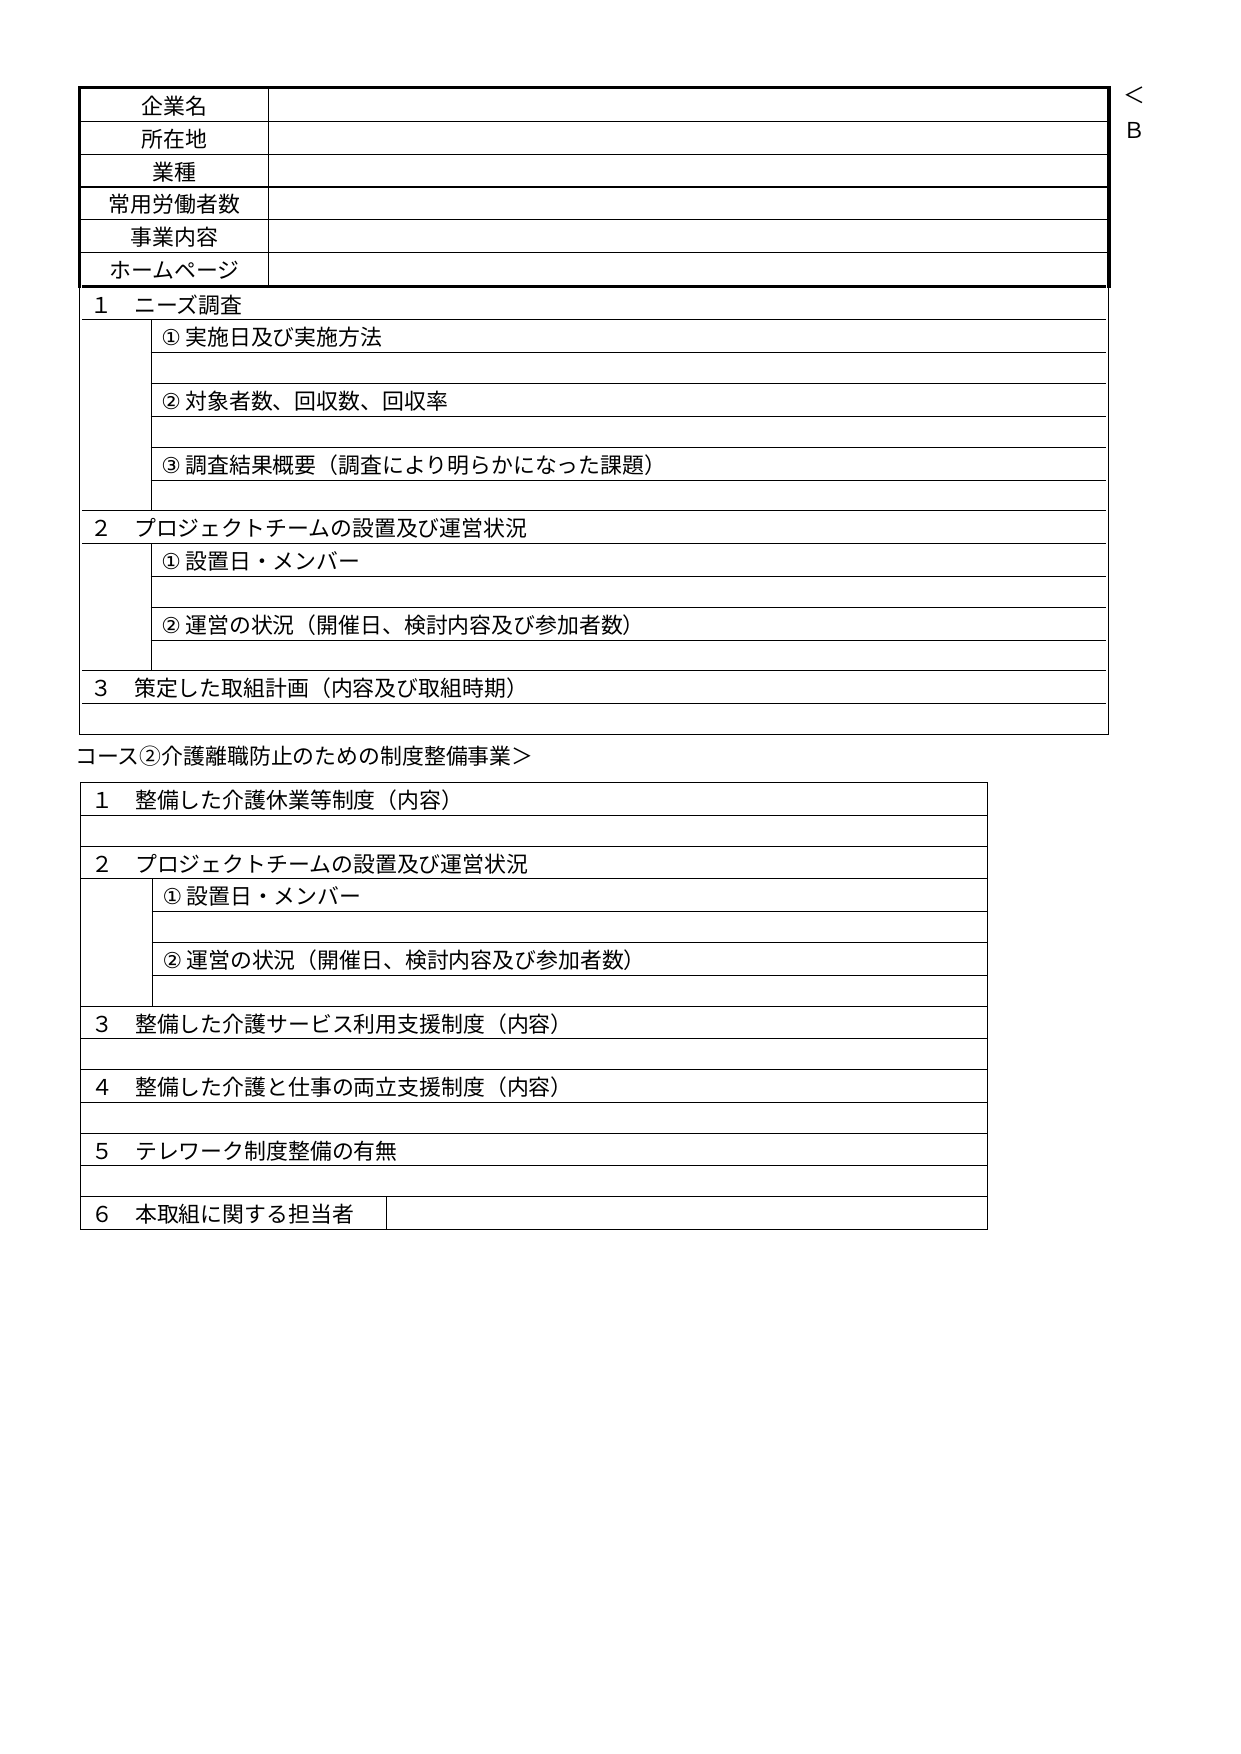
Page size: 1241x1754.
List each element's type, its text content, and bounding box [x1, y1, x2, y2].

table_cell [80, 703, 1108, 734]
table_cell ②運営の状況（開催日、検討内容及び参加者数） [152, 607, 1108, 639]
table_cell ３ 整備した介護サービス利用支援制度（内容） [81, 1007, 987, 1038]
table_cell [387, 1197, 987, 1229]
text ＜Ｂコース②介護離職防止のための制度整備事業＞ [75, 77, 1165, 773]
table_cell ３ 策定した取組計画（内容及び取組時期） [80, 670, 1108, 703]
table_cell [80, 319, 151, 510]
table_cell ①設置日・メンバー [152, 543, 1108, 576]
table_cell 常用労働者数 [81, 188, 268, 219]
table_cell [269, 220, 1107, 252]
table_cell ６ 本取組に関する担当者 [81, 1197, 386, 1229]
table_cell [81, 1039, 987, 1069]
table_cell [153, 912, 987, 942]
table_cell [152, 480, 1108, 510]
table_cell 業種 [81, 155, 268, 186]
table_header 企業名 [81, 89, 268, 121]
table_cell 事業内容 [81, 220, 268, 252]
table_cell [152, 416, 1108, 447]
table_cell ②運営の状況（開催日、検討内容及び参加者数） [153, 943, 987, 975]
table_cell ４ 整備した介護と仕事の両立支援制度（内容） [81, 1070, 987, 1102]
table_cell [152, 576, 1108, 607]
table_cell ２ プロジェクトチームの設置及び運営状況 [80, 510, 1108, 543]
table_cell ２ プロジェクトチームの設置及び運営状況 [81, 847, 987, 878]
table_cell ③調査結果概要（調査により明らかになった課題） [152, 447, 1108, 479]
table_cell [269, 188, 1107, 219]
table_cell [269, 155, 1107, 186]
table_cell [269, 253, 1107, 284]
table_cell ホームページ [81, 253, 268, 284]
table_cell [153, 976, 987, 1006]
table_cell ①設置日・メンバー [153, 879, 987, 911]
table_cell [81, 879, 152, 1006]
table_cell ②対象者数、回収数、回収率 [152, 383, 1108, 416]
table_cell ５ テレワーク制度整備の有無 [81, 1134, 987, 1165]
table_cell [80, 543, 151, 670]
table_cell １ ニーズ調査 [80, 285, 1108, 319]
table_cell [152, 640, 1108, 670]
table_cell ①実施日及び実施方法 [152, 319, 1108, 352]
table_cell [81, 1103, 987, 1133]
table_cell [81, 1166, 987, 1196]
table_cell 所在地 [81, 122, 268, 154]
table_cell [269, 122, 1107, 154]
table_cell [152, 352, 1108, 383]
table_header １ 整備した介護休業等制度（内容） [81, 783, 987, 815]
table_header [269, 89, 1107, 121]
table_cell [81, 816, 987, 846]
